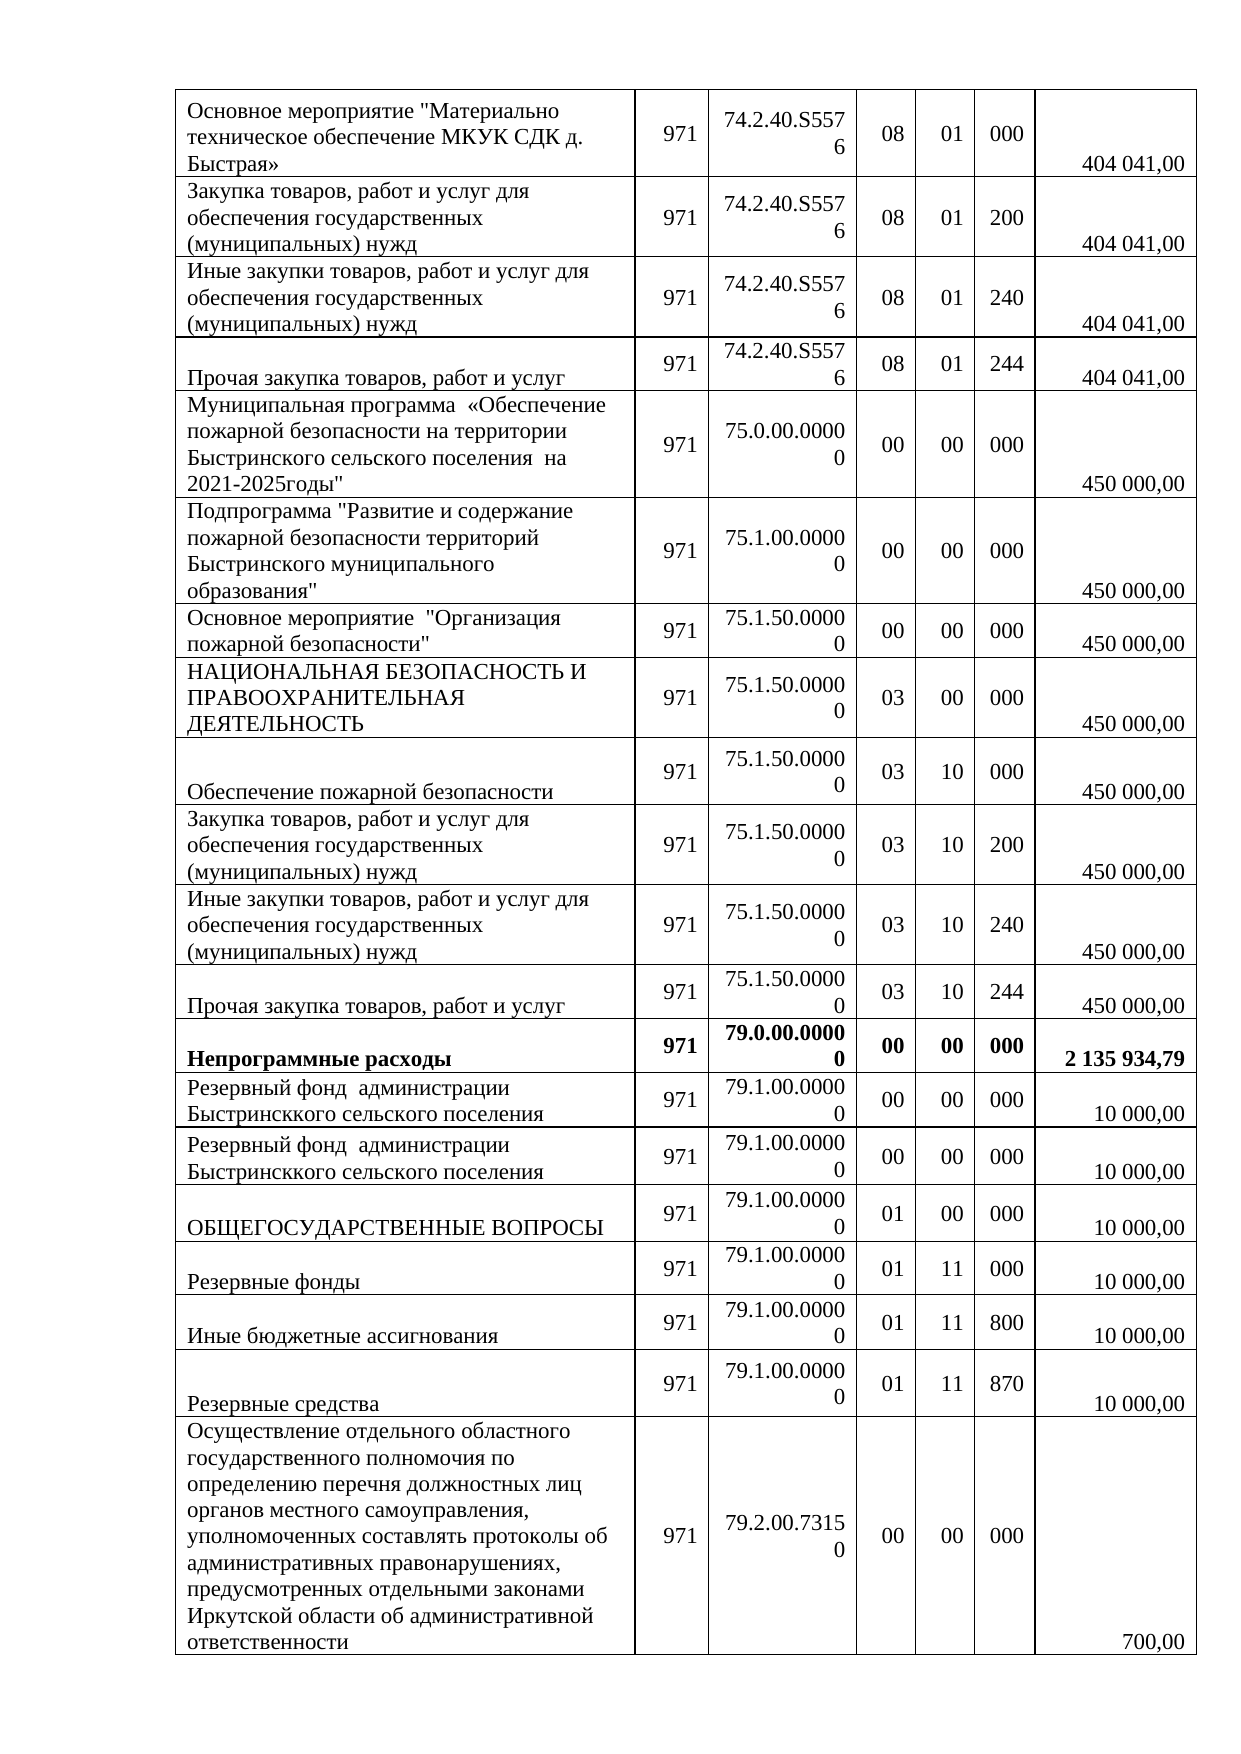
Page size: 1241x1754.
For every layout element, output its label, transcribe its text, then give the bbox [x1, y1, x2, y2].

table_cell 75.1.50.00000 [709, 738, 856, 804]
table_cell 79.1.00.00000 [709, 1295, 856, 1349]
table_cell 03 [857, 738, 915, 804]
table_cell 10 000,00 [1036, 1073, 1196, 1126]
table_cell 000 [975, 391, 1034, 497]
table_cell Резервные фонды [176, 1242, 634, 1294]
table_cell 08 [857, 257, 915, 336]
table_cell 200 [975, 805, 1034, 884]
table_cell Основное мероприятие "Организация пожарной безопасности" [176, 604, 634, 657]
table_cell 800 [975, 1295, 1034, 1349]
table_cell 79.1.00.00000 [709, 1350, 856, 1416]
table_cell 244 [975, 965, 1034, 1018]
table_cell 00 [916, 391, 974, 497]
table_cell 000 [975, 604, 1034, 657]
table_cell 10 000,00 [1036, 1350, 1196, 1416]
table_cell 00 [857, 1019, 915, 1072]
table_cell Муниципальная программа «Обеспечение пожарной безопасности на территории Быстринского сельского поселения на 2021-2025годы" [176, 391, 634, 497]
table_cell Закупка товаров, работ и услуг для обеспечения государственных (муниципальных) нужд [176, 177, 634, 256]
table_cell 10 000,00 [1036, 1185, 1196, 1241]
table_cell 10 [916, 885, 974, 964]
table_cell 450 000,00 [1036, 391, 1196, 497]
table_cell Иные закупки товаров, работ и услуг для обеспечения государственных (муниципальных) нужд [176, 257, 634, 336]
table_cell 79.0.00.00000 [709, 1019, 856, 1072]
table_cell 971 [636, 805, 708, 884]
table_cell 240 [975, 257, 1034, 336]
table_cell 10 [916, 738, 974, 804]
table_cell Резервный фонд администрации Быстринсккого сельского поселения [176, 1128, 634, 1184]
table_cell 01 [916, 257, 974, 336]
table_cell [176, 1417, 634, 1654]
table_cell 000 [975, 1242, 1034, 1294]
table_cell 000 [975, 658, 1034, 737]
table_cell 450 000,00 [1036, 885, 1196, 964]
table_cell 01 [916, 177, 974, 256]
table_cell Прочая закупка товаров, работ и услуг [176, 965, 634, 1018]
table_cell 79.1.00.00000 [709, 1185, 856, 1241]
table_cell 404 041,00 [1036, 338, 1196, 390]
table_cell НАЦИОНАЛЬНАЯ БЕЗОПАСНОСТЬ И ПРАВООХРАНИТЕЛЬНАЯ ДЕЯТЕЛЬНОСТЬ [176, 658, 634, 737]
table_cell 971 [636, 738, 708, 804]
table_cell 74.2.40.S5576 [709, 90, 856, 176]
table_cell 10 000,00 [1036, 1295, 1196, 1349]
table_cell 74.2.40.S5576 [709, 338, 856, 390]
table_cell Непрограммные расходы [176, 1019, 634, 1072]
table_cell 450 000,00 [1036, 738, 1196, 804]
table_cell Резервный фонд администрации Быстринсккого сельского поселения [176, 1073, 634, 1126]
table_cell 79.1.00.00000 [709, 1242, 856, 1294]
table_cell 10 000,00 [1036, 1242, 1196, 1294]
table_cell 450 000,00 [1036, 805, 1196, 884]
table_cell 10 [916, 965, 974, 1018]
table_cell 971 [636, 1295, 708, 1349]
table_cell 03 [857, 885, 915, 964]
table_cell Прочая закупка товаров, работ и услуг [176, 338, 634, 390]
table_cell 00 [916, 658, 974, 737]
table_cell 971 [636, 338, 708, 390]
table_cell Основное мероприятие "Материально техническое обеспечение МКУК СДК д. Быстрая» [176, 90, 634, 176]
table_cell 00 [857, 498, 915, 603]
table_cell 10 000,00 [1036, 1128, 1196, 1184]
table_cell Закупка товаров, работ и услуг для обеспечения государственных (муниципальных) нужд [176, 805, 634, 884]
table_cell 450 000,00 [1036, 498, 1196, 603]
table_cell 75.1.50.00000 [709, 604, 856, 657]
table_cell Обеспечение пожарной безопасности [176, 738, 634, 804]
table_cell 03 [857, 805, 915, 884]
table_cell 000 [975, 1019, 1034, 1072]
table_cell 74.2.40.S5576 [709, 177, 856, 256]
table_cell 00 [857, 1073, 915, 1126]
table_cell 00 [916, 1417, 974, 1654]
table_cell 971 [636, 257, 708, 336]
table_cell 000 [975, 1073, 1034, 1126]
table_cell 971 [636, 885, 708, 964]
table_cell 000 [975, 498, 1034, 603]
table_cell 11 [916, 1242, 974, 1294]
table_cell 03 [857, 658, 915, 737]
table_cell 404 041,00 [1036, 177, 1196, 256]
table_cell 03 [857, 965, 915, 1018]
table_cell 971 [636, 658, 708, 737]
table_cell 00 [916, 604, 974, 657]
table_cell 971 [636, 177, 708, 256]
table_cell 08 [857, 90, 915, 176]
table_cell 08 [857, 338, 915, 390]
table_cell 971 [636, 391, 708, 497]
table_cell 00 [916, 1019, 974, 1072]
table_cell 75.1.00.00000 [709, 498, 856, 603]
table_cell 75.1.50.00000 [709, 885, 856, 964]
table_cell 971 [636, 1128, 708, 1184]
table_cell 000 [975, 1417, 1034, 1654]
table_cell 404 041,00 [1036, 257, 1196, 336]
table_cell 00 [857, 391, 915, 497]
table_cell ОБЩЕГОСУДАРСТВЕННЫЕ ВОПРОСЫ [176, 1185, 634, 1241]
table_cell 00 [857, 1417, 915, 1654]
table_cell 75.1.50.00000 [709, 805, 856, 884]
table_cell 11 [916, 1295, 974, 1349]
table_cell 75.1.50.00000 [709, 658, 856, 737]
table_cell 00 [916, 1073, 974, 1126]
table_cell 971 [636, 90, 708, 176]
table_cell 00 [857, 1128, 915, 1184]
table_cell 00 [916, 498, 974, 603]
table_cell Резервные средства [176, 1350, 634, 1416]
table_cell 971 [636, 1185, 708, 1241]
table_cell 240 [975, 885, 1034, 964]
table_cell 01 [916, 90, 974, 176]
table_cell 75.0.00.00000 [709, 391, 856, 497]
table_cell 000 [975, 738, 1034, 804]
table_cell 79.2.00.73150 [709, 1417, 856, 1654]
table_cell Подпрограмма "Развитие и содержание пожарной безопасности территорий Быстринского муниципального образования" [176, 498, 634, 603]
table_cell 971 [636, 604, 708, 657]
table_cell 00 [916, 1128, 974, 1184]
table_cell 00 [916, 1185, 974, 1241]
table_cell 01 [916, 338, 974, 390]
table_cell 00 [857, 604, 915, 657]
table_cell 08 [857, 177, 915, 256]
table_cell 971 [636, 965, 708, 1018]
table_cell 11 [916, 1350, 974, 1416]
table_cell 971 [636, 1019, 708, 1072]
table_cell 971 [636, 1417, 708, 1654]
table_cell 000 [975, 90, 1034, 176]
table_cell 10 [916, 805, 974, 884]
table_cell 971 [636, 1242, 708, 1294]
table_cell 74.2.40.S5576 [709, 257, 856, 336]
table_cell 971 [636, 1350, 708, 1416]
table_cell 870 [975, 1350, 1034, 1416]
table_cell 450 000,00 [1036, 604, 1196, 657]
table_cell 79.1.00.00000 [709, 1073, 856, 1126]
table_cell 700,00 [1036, 1417, 1196, 1654]
table_cell 450 000,00 [1036, 965, 1196, 1018]
table_cell 75.1.50.00000 [709, 965, 856, 1018]
table_cell Иные закупки товаров, работ и услуг для обеспечения государственных (муниципальных) нужд [176, 885, 634, 964]
table_cell 450 000,00 [1036, 658, 1196, 737]
table_cell 000 [975, 1128, 1034, 1184]
table_cell 200 [975, 177, 1034, 256]
table_cell 244 [975, 338, 1034, 390]
table_cell 01 [857, 1295, 915, 1349]
table_cell 79.1.00.00000 [709, 1128, 856, 1184]
table_cell 971 [636, 1073, 708, 1126]
table_cell 01 [857, 1242, 915, 1294]
table_cell 971 [636, 498, 708, 603]
table_cell 01 [857, 1350, 915, 1416]
table_cell 404 041,00 [1036, 90, 1196, 176]
table_cell 000 [975, 1185, 1034, 1241]
table_cell 2 135 934,79 [1036, 1019, 1196, 1072]
table_cell Иные бюджетные ассигнования [176, 1295, 634, 1349]
table_cell 01 [857, 1185, 915, 1241]
